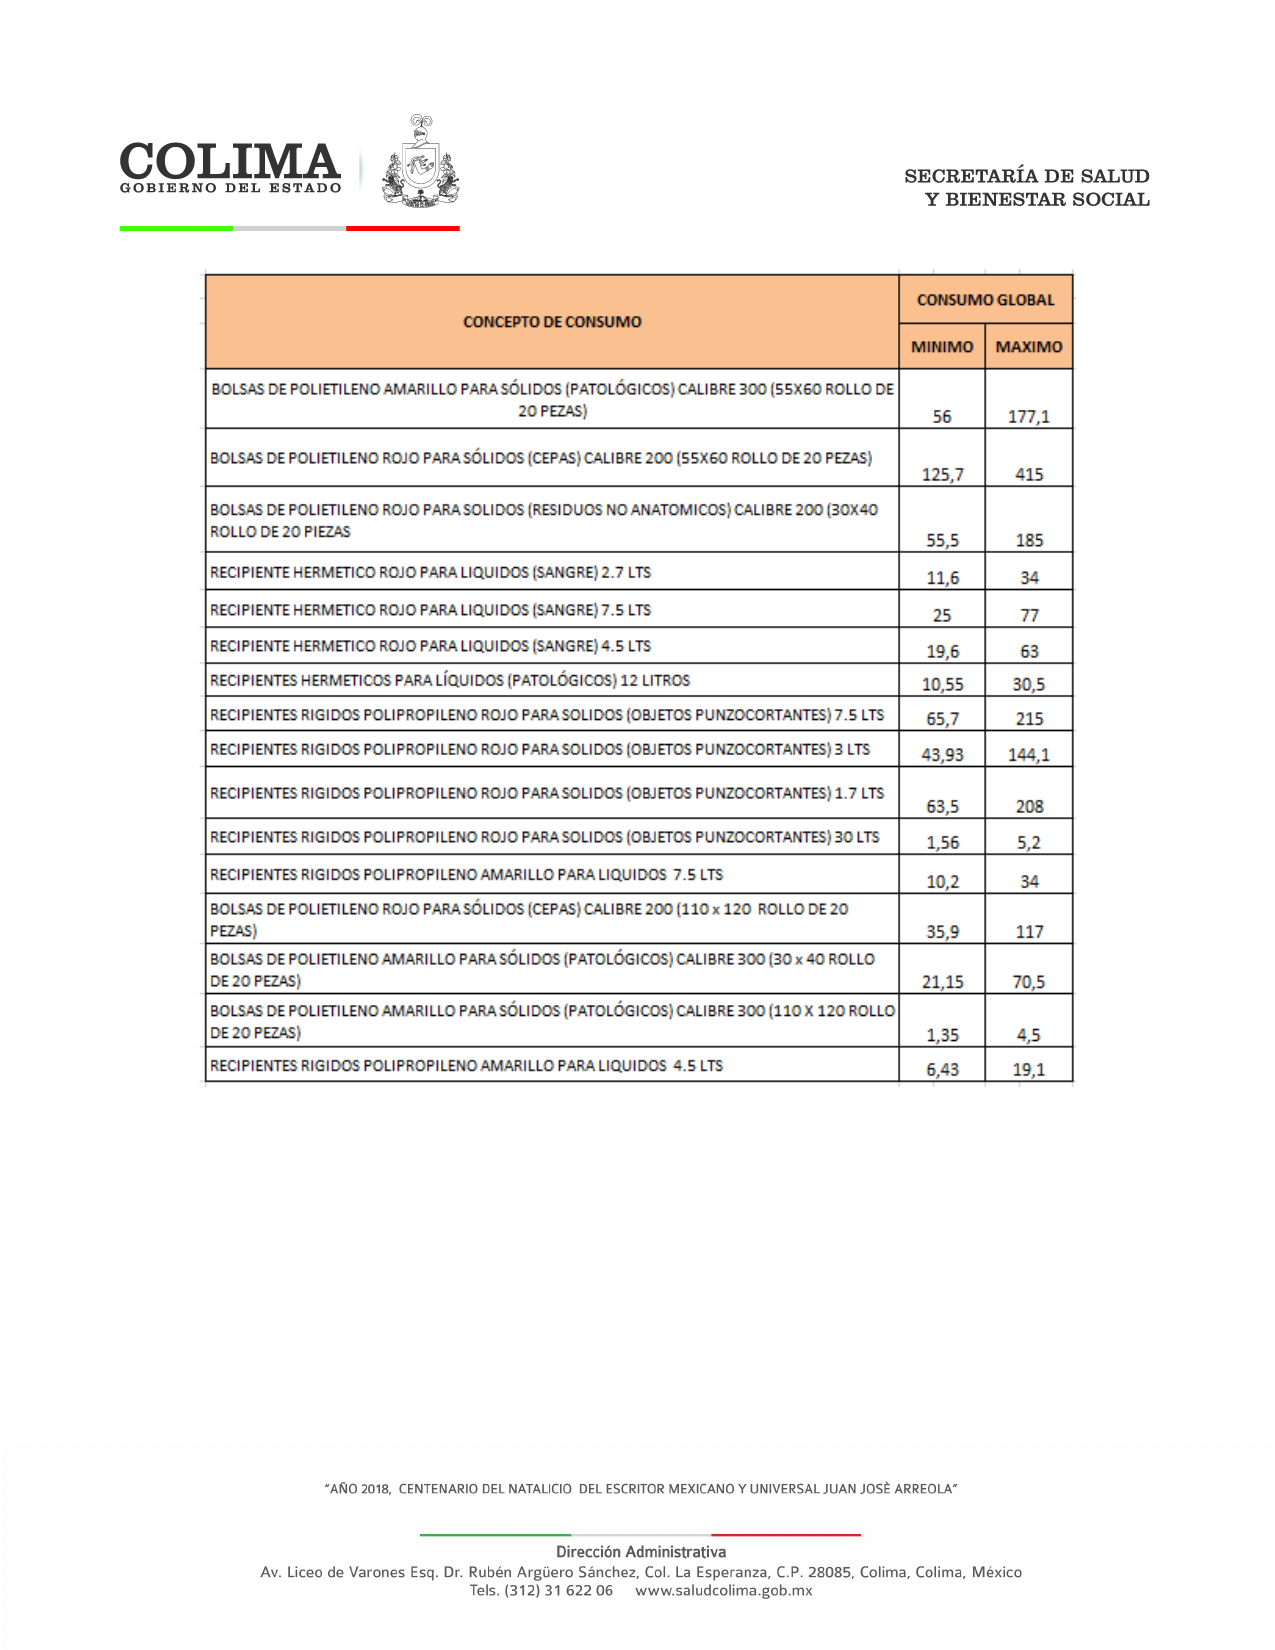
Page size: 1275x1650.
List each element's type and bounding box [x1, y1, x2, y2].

picture [199, 269, 1077, 1087]
picture [3, 29, 1267, 255]
picture [1, 1443, 1275, 1650]
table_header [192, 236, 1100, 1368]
